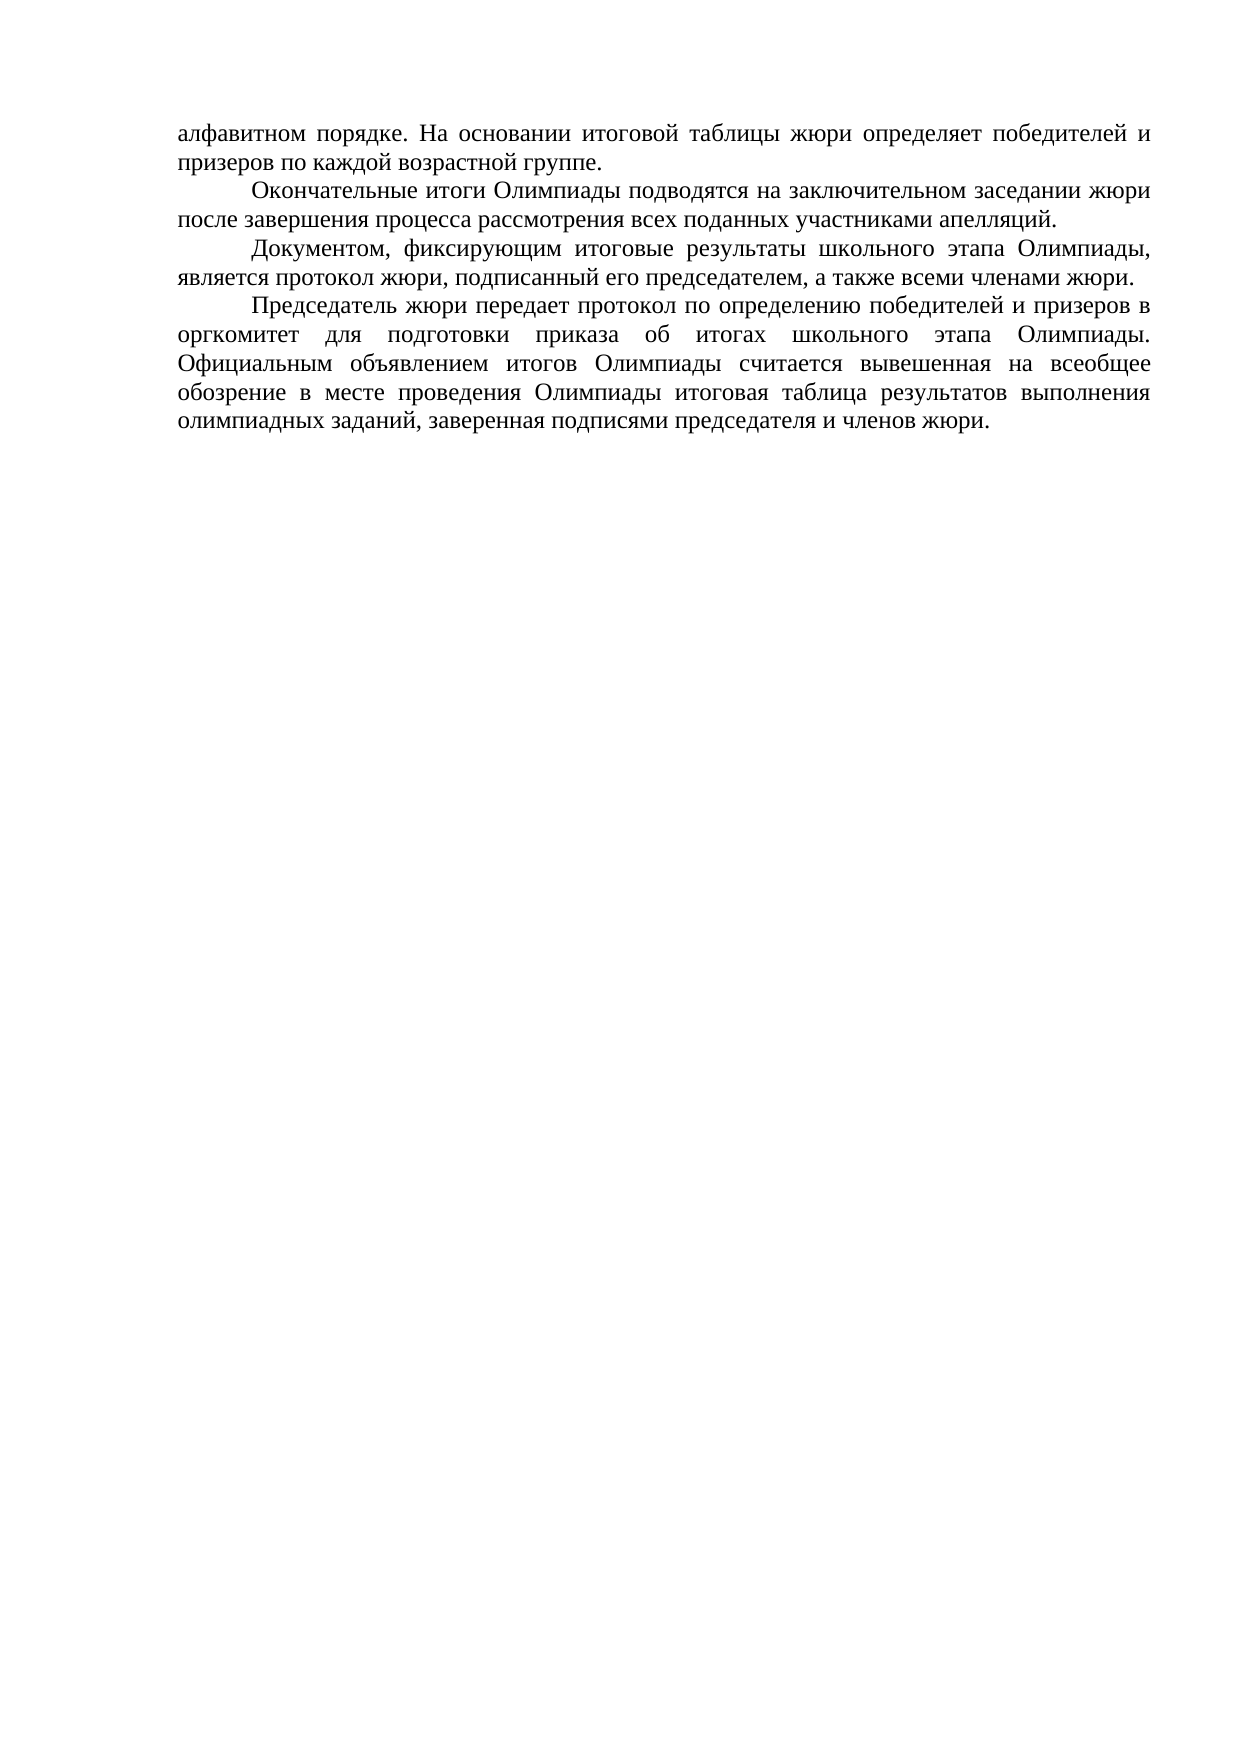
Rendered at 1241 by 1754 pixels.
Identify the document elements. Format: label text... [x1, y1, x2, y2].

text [177, 118, 1152, 176]
text Председатель жюри передает протокол по определению победителей и призеров в оргкомитет для подготовки приказа об итогах школьного этапа Олимпиады. Официальным объявлением итогов Олимпиады считается вывешенная на всеобщее обозрение в месте проведения Олимпиады итоговая таблица результатов выполнения олимпиадных заданий, заверенная подписями председателя и членов жюри. [177, 291, 1152, 434]
text Окончательные итоги Олимпиады подводятся на заключительном заседании жюри после завершения процесса рассмотрения всех поданных участниками апелляций. [177, 176, 1152, 233]
text Документом, фиксирующим итоговые результаты школьного этапа Олимпиады, является протокол жюри, подписанный его председателем, а также всеми членами жюри. [177, 233, 1152, 291]
